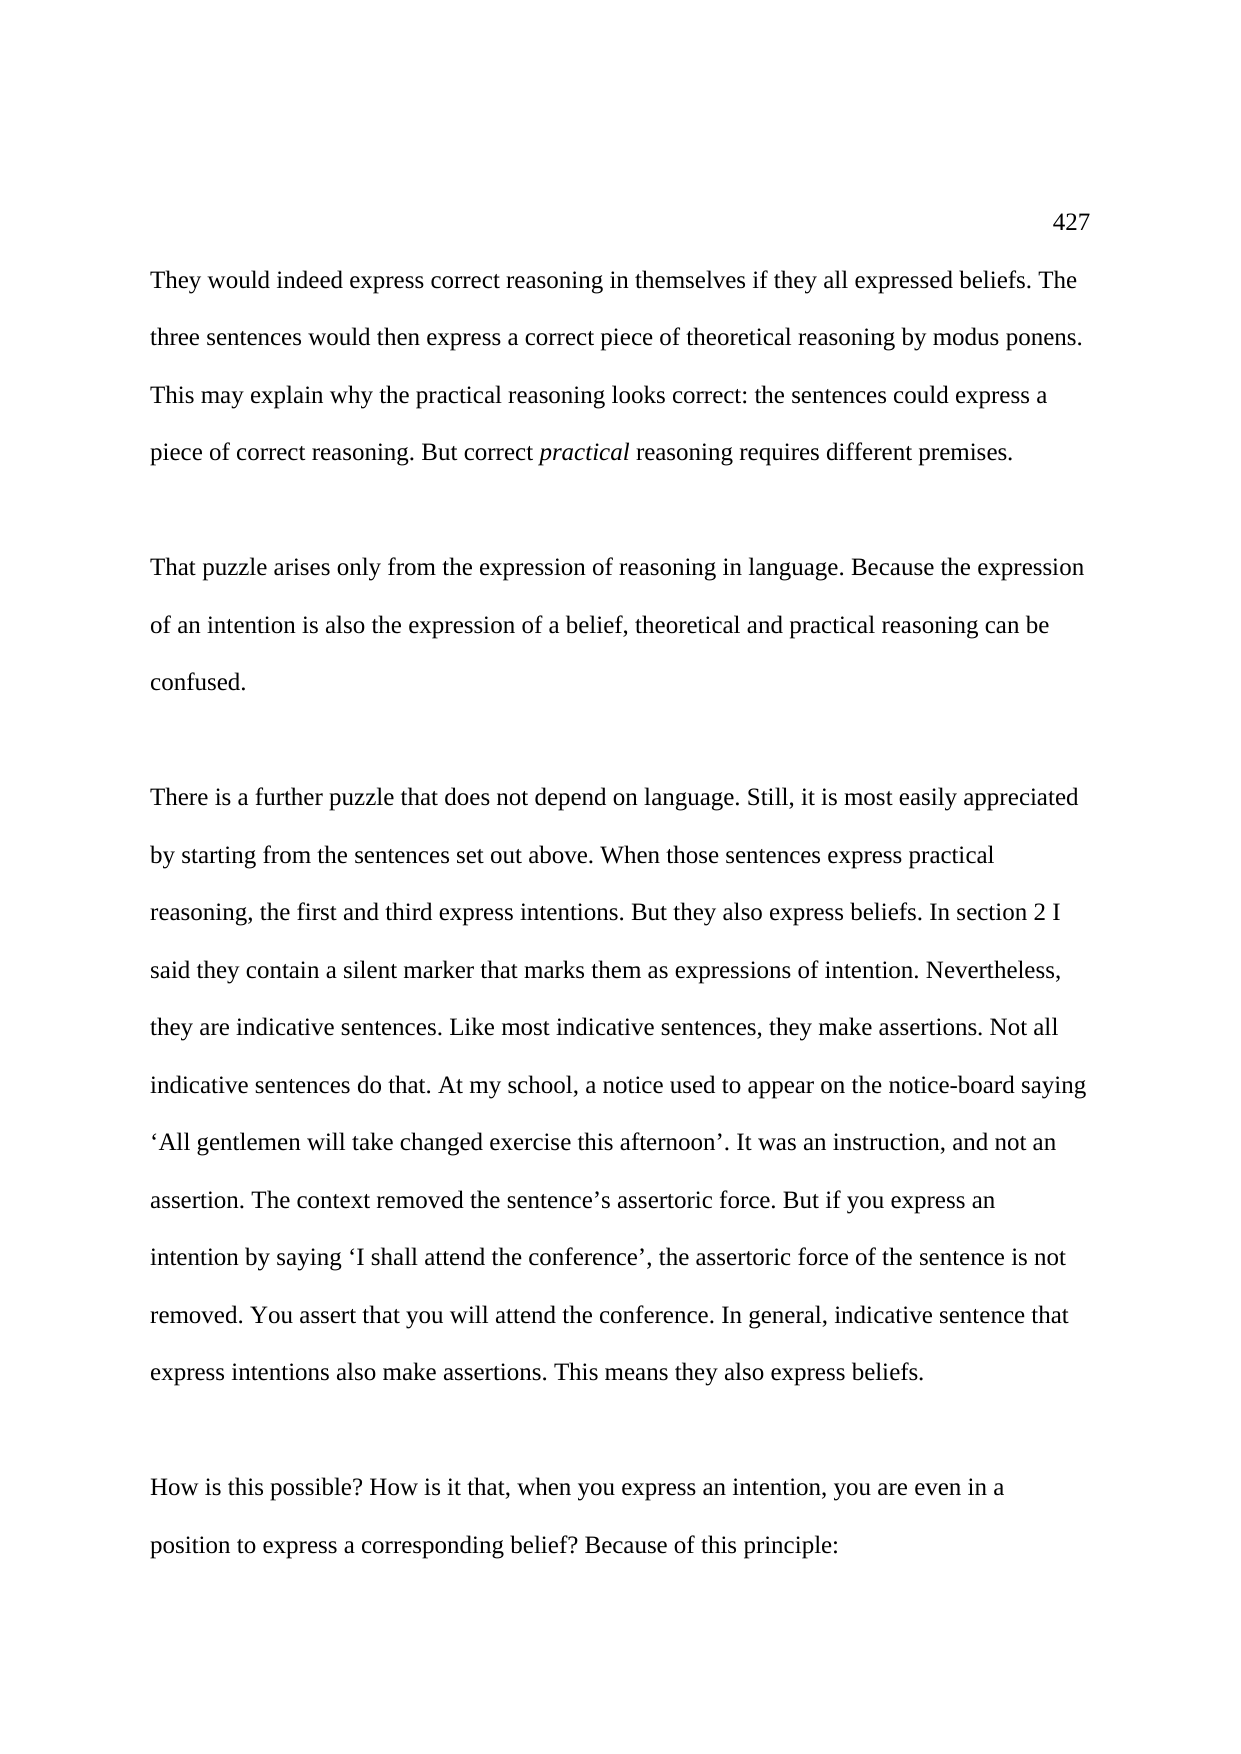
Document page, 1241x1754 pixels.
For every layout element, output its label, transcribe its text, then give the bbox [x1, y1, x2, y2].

text How is this possible? How is it that, when you express an intention, you are even in a position to express a corresponding belief? Because of this principle: [150, 1472, 1090, 1559]
text They would indeed express correct reasoning in themselves if they all expressed beliefs. The three sentences would then express a correct piece of theoretical reasoning by modus ponens. This may explain why the practical reasoning looks correct: the sentences could express a piece of correct reasoning. But correct practical reasoning requires different premises. [150, 207, 1090, 466]
text That puzzle arises only from the expression of reasoning in language. Because the expression of an intention is also the expression of a belief, theoretical and practical reasoning can be confused. [150, 552, 1090, 696]
text There is a further puzzle that does not depend on language. Still, it is most easily appreciated by starting from the sentences set out above. When those sentences express practical reasoning, the first and third express intentions. But they also express beliefs. In section 2 I said they contain a silent marker that marks them as expressions of intention. Nevertheless, they are indicative sentences. Like most indicative sentences, they make assertions. Not all indicative sentences do that. At my school, a notice used to appear on the notice-board saying ‘All gentlemen will take changed exercise this afternoon’. It was an instruction, and not an assertion. The context removed the sentence’s assertoric force. But if you express an intention by saying ‘I shall attend the conference’, the assertoric force of the sentence is not removed. You assert that you will attend the conference. In general, indicative sentence that express intentions also make assertions. This means they also express beliefs. [150, 782, 1090, 1386]
